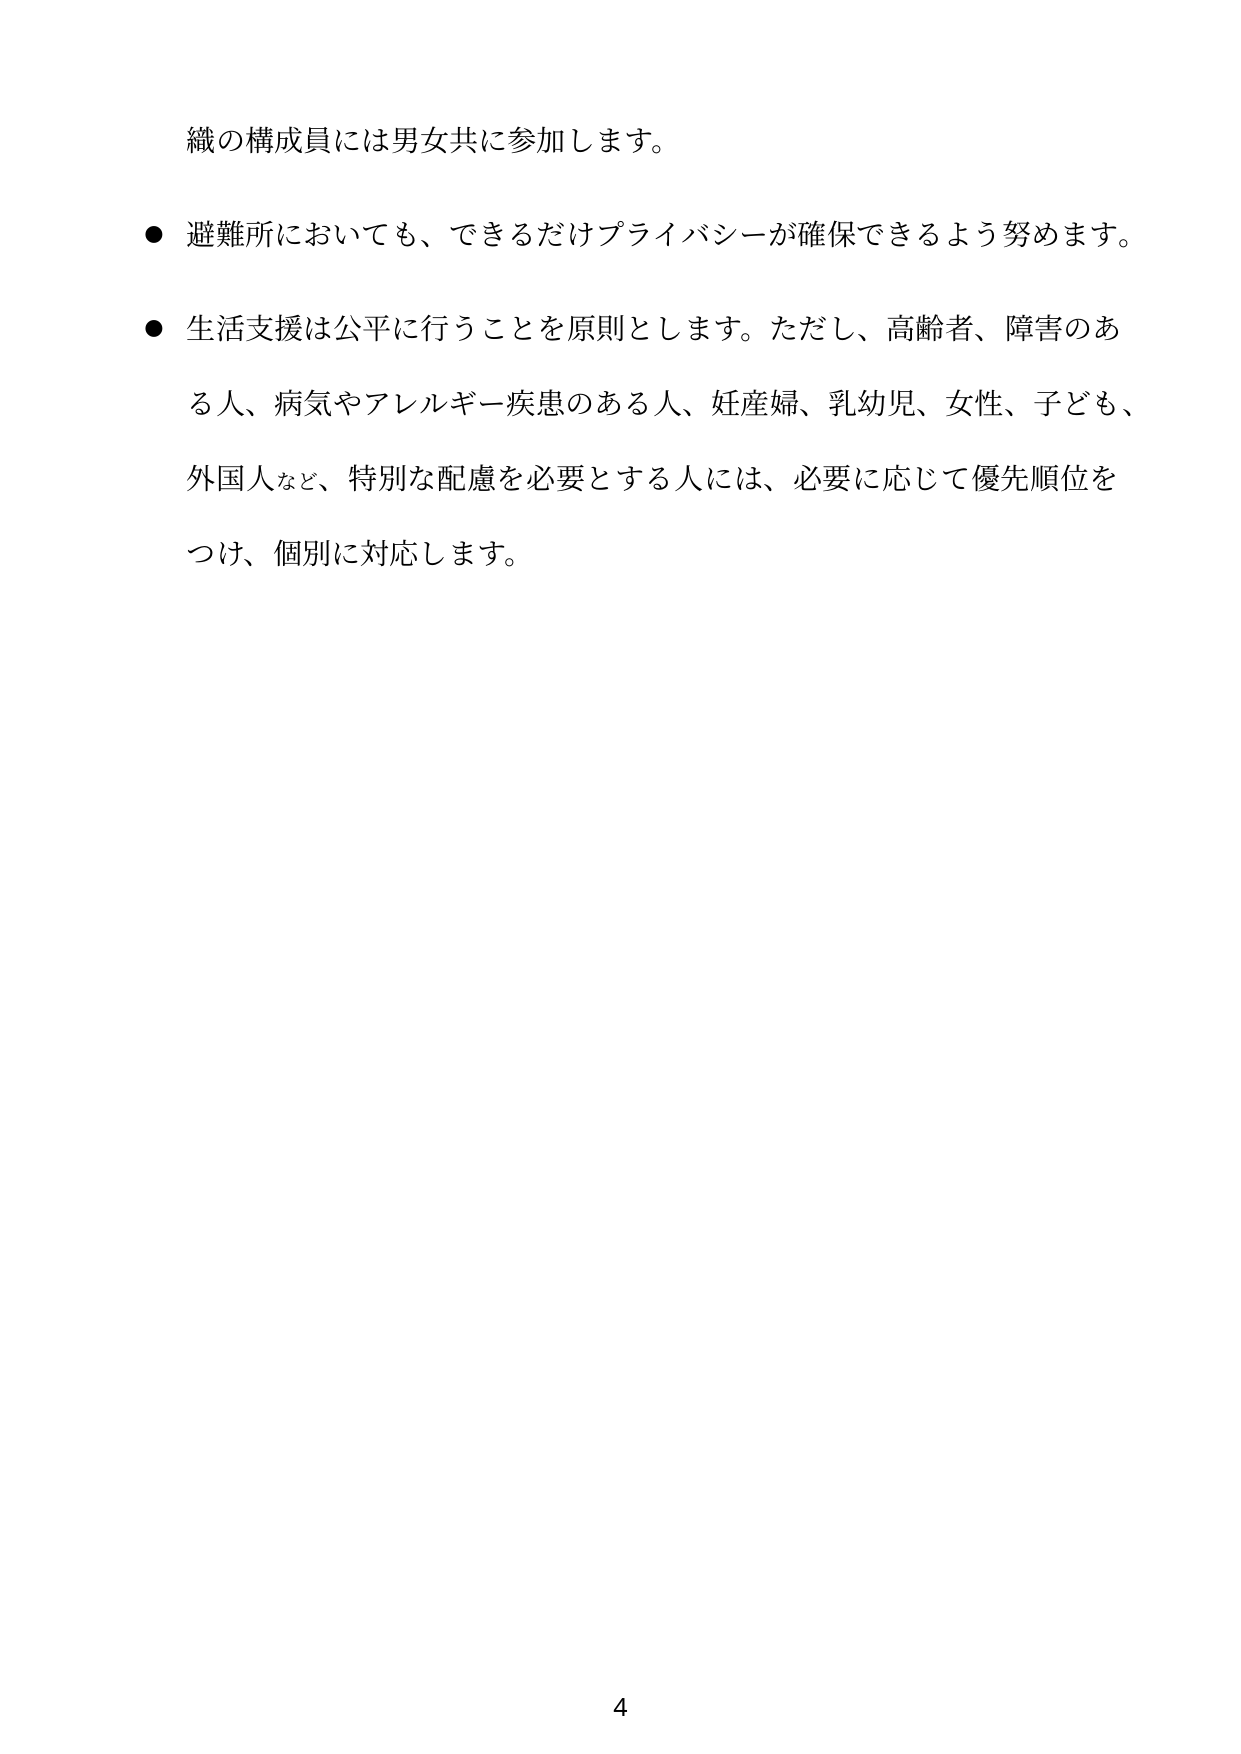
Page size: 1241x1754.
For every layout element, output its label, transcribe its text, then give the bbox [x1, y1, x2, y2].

list 避難所においても、できるだけプライバシーが確保できるよう努めます。 [143, 195, 1122, 270]
list 生活支援は公平に行うことを原則とします。ただし、高齢者、障害のある人、病気やアレルギー疾患のある人、妊産婦、乳幼児、女性、子ども、外国人など、特別な配慮を必要とする人には、必要に応じて優先順位をつけ、個別に対応します。 [143, 289, 1122, 589]
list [143, 101, 1122, 176]
